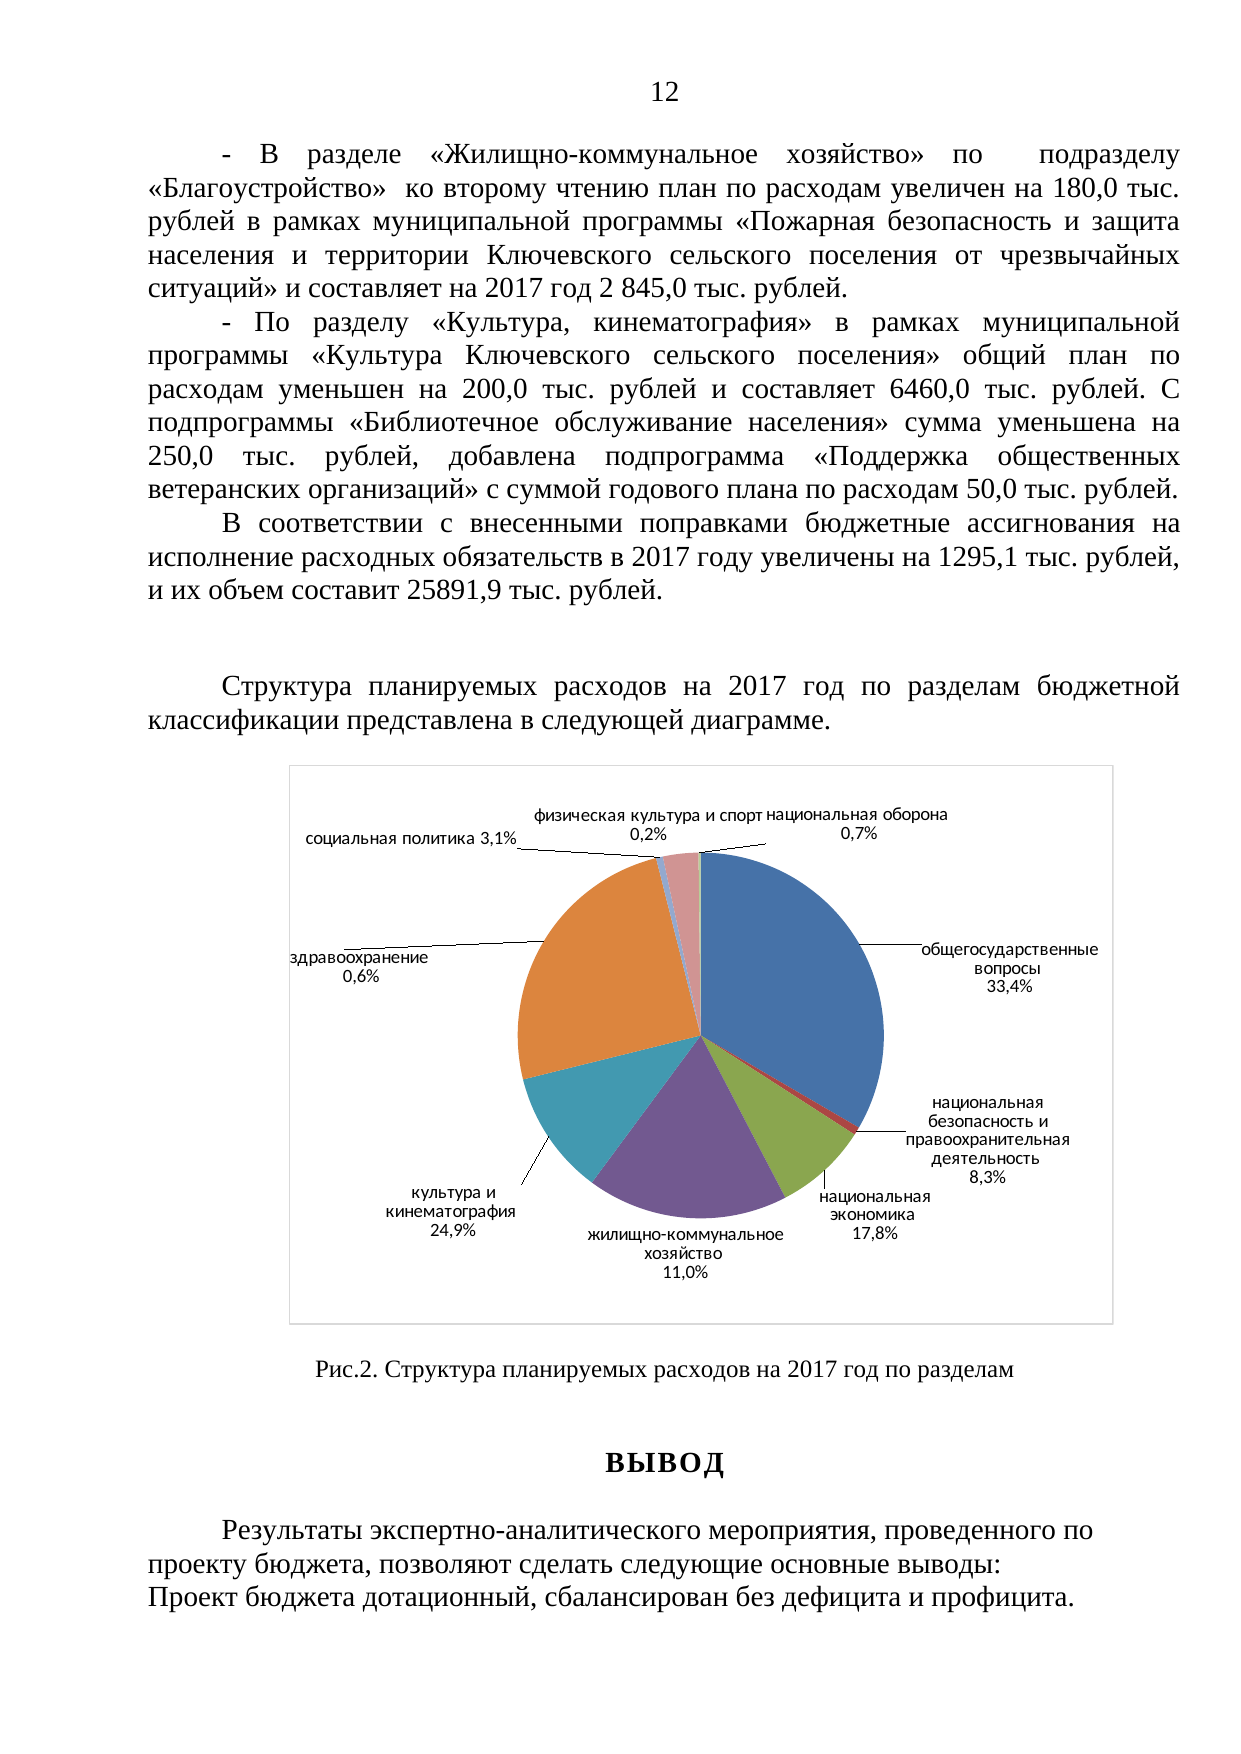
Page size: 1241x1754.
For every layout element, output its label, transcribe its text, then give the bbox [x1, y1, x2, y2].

text Результаты экспертно-аналитического мероприятия, проведенного по проекту бюджета, позволяют сделать следующие основные выводы: [148, 1512, 1181, 1579]
text В соответствии с внесенными поправками бюджетные ассигнования на исполнение расходных обязательств в 2017 году увеличены на 1295,1 тыс. рублей, и их объем составит 25891,9 тыс. рублей. [148, 505, 1181, 606]
text - По разделу «Культура, кинематография» в рамках муниципальной программы «Культура Ключевского сельского поселения» общий план по расходам уменьшен на 200,0 тыс. рублей и составляет 6460,0 тыс. рублей. С подпрограммы «Библиотечное обслуживание населения» сумма уменьшена на 250,0 тыс. рублей, добавлена подпрограмма «Поддержка общественных ветеранских организаций» с суммой годового плана по расходам 50,0 тыс. рублей. [148, 304, 1181, 505]
text - В разделе «Жилищно-коммунальное хозяйство» по подразделу «Благоустройство» ко второму чтению план по расходам увеличен на 180,0 тыс. рублей в рамках муниципальной программы «Пожарная безопасность и защита населения и территории Ключевского сельского поселения от чрезвычайных ситуаций» и составляет на 2017 год 2 845,0 тыс. рублей. [148, 136, 1181, 304]
text ВЫВОД [148, 1445, 1181, 1479]
text Рис.2. Структура планируемых расходов на 2017 год по разделам [148, 1354, 1181, 1383]
text Проект бюджета дотационный, сбалансирован без дефицита и профицита. [148, 1579, 1181, 1613]
text Структура планируемых расходов на 2017 год по разделам бюджетной классификации представлена в следующей диаграмме. [148, 668, 1181, 736]
